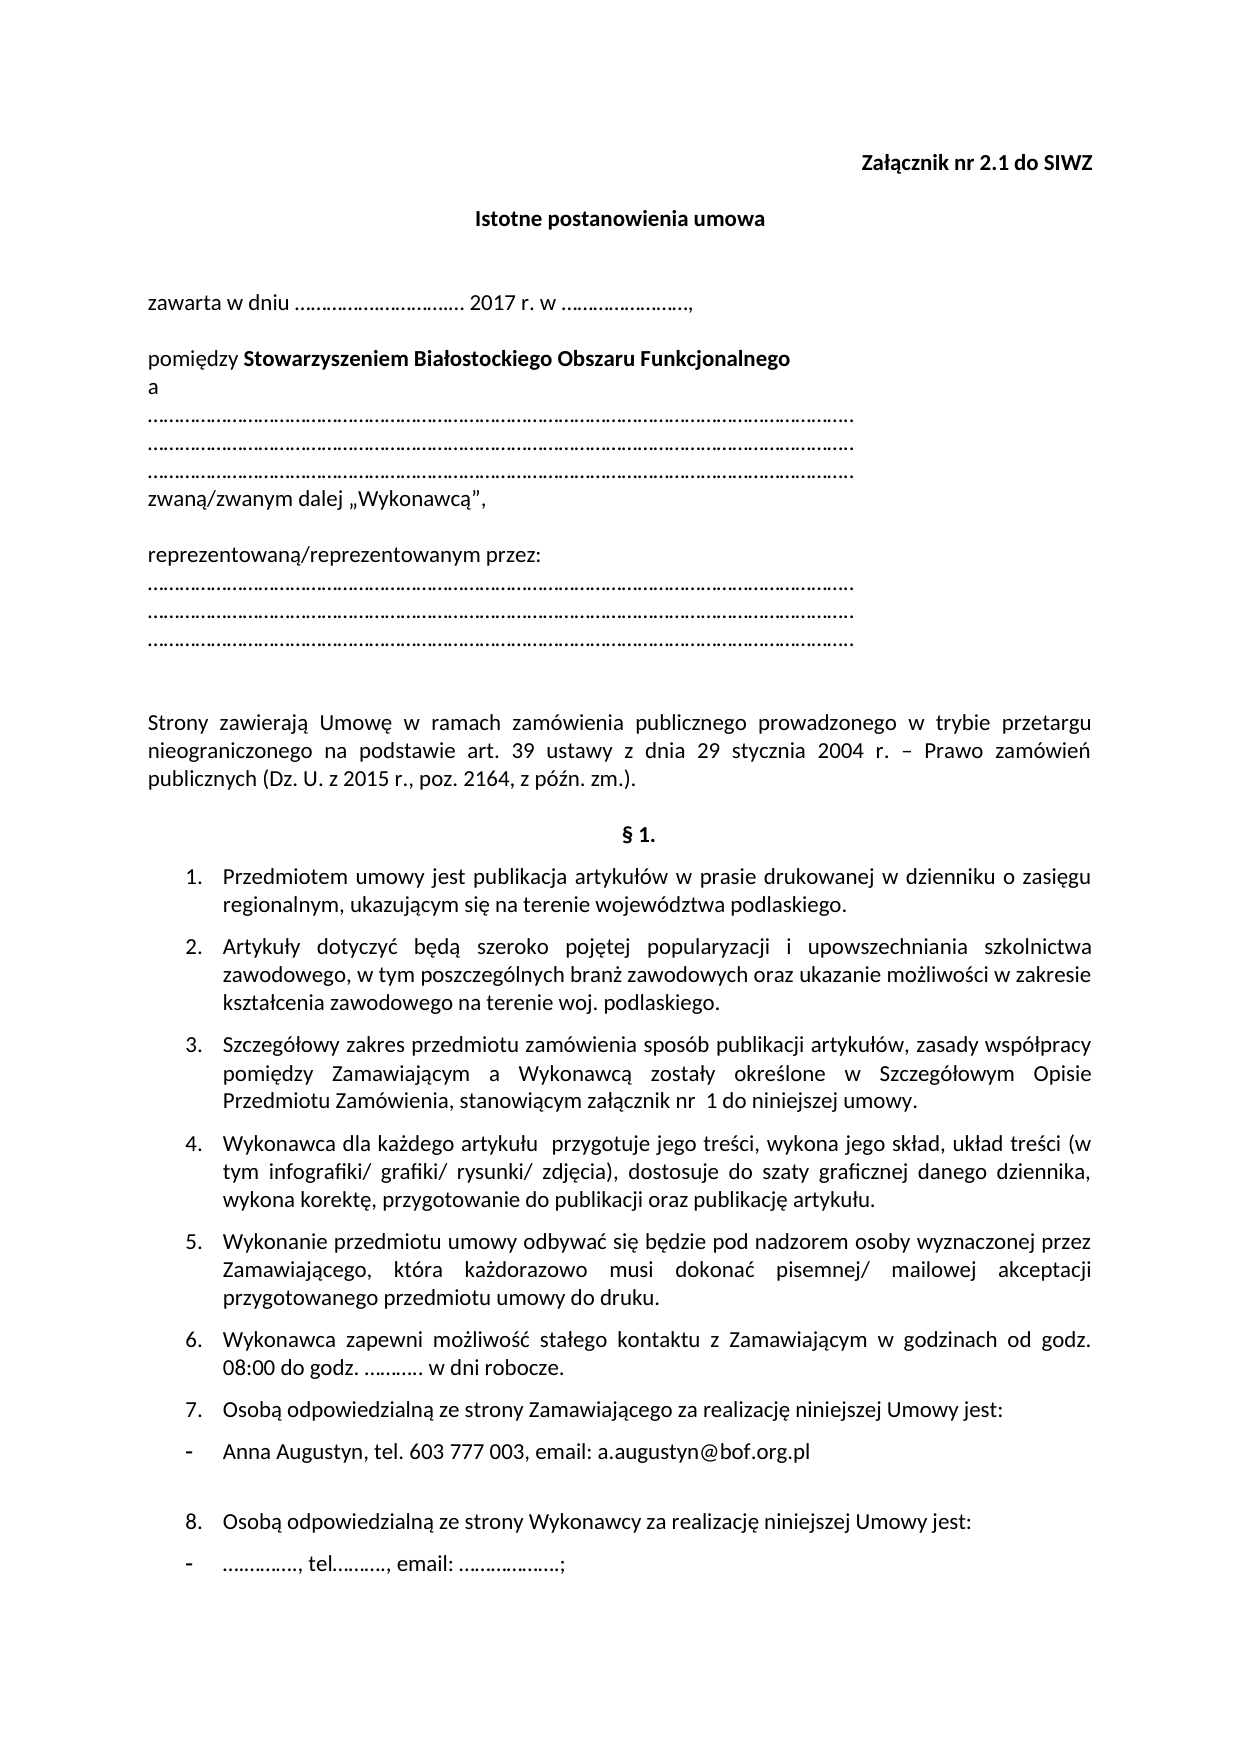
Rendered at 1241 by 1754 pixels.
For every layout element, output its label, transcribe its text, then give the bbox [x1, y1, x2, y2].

text …………………………………………………………………………………………………………………….. [148, 568, 1093, 596]
text …………………………………………………………………………………………………………………….. [148, 428, 1093, 456]
list Anna Augustyn, tel. 603 777 003, email: a.augustyn@bof.org.pl [185, 1437, 1093, 1465]
text zwaną/zwanym dalej „Wykonawcą”, [148, 484, 1093, 512]
text reprezentowaną/reprezentowanym przez: [148, 540, 1093, 568]
text …………………………………………………………………………………………………………………….. [148, 624, 1093, 652]
list Szczegółowy zakres przedmiotu zamówienia sposób publikacji artykułów, zasady współpracy pomiędzy Zamawiającym a Wykonawcą zostały określone w Szczegółowym Opisie Przedmiotu Zamówienia, stanowiącym załącznik nr 1 do niniejszej umowy. [185, 1031, 1093, 1115]
list Wykonawca zapewni możliwość stałego kontaktu z Zamawiającym w godzinach od godz. 08:00 do godz. ……….. w dni robocze. [185, 1325, 1093, 1381]
text …………………………………………………………………………………………………………………….. [148, 456, 1093, 484]
text § 1. [185, 820, 1093, 848]
list Przedmiotem umowy jest publikacja artykułów w prasie drukowanej w dzienniku o zasięgu regionalnym, ukazującym się na terenie województwa podlaskiego. [185, 862, 1093, 918]
text …………………………………………………………………………………………………………………….. [148, 596, 1093, 624]
list Artykuły dotyczyć będą szeroko pojętej popularyzacji i upowszechniania szkolnictwa zawodowego, w tym poszczególnych branż zawodowych oraz ukazanie możliwości w zakresie kształcenia zawodowego na terenie woj. podlaskiego. [185, 932, 1093, 1017]
list ….………., tel………., email: ……………….; [185, 1549, 1093, 1577]
text Strony zawierają Umowę w ramach zamówienia publicznego prowadzonego w trybie przetargu nieograniczonego na podstawie art. 39 ustawy z dnia 29 stycznia 2004 r. – Prawo zamówień publicznych (Dz. U. z 2015 r., poz. 2164, z późn. zm.). [148, 708, 1093, 792]
text Istotne postanowienia umowa [148, 204, 1093, 232]
text a [148, 372, 1093, 400]
text …………………………………………………………………………………………………………………….. [148, 400, 1093, 428]
list Wykonanie przedmiotu umowy odbywać się będzie pod nadzorem osoby wyznaczonej przez Zamawiającego, która każdorazowo musi dokonać pisemnej/ mailowej akceptacji przygotowanego przedmiotu umowy do druku. [185, 1227, 1093, 1311]
list Wykonawca dla każdego artykułu przygotuje jego treści, wykona jego skład, układ treści (w tym infografiki/ grafiki/ rysunki/ zdjęcia), dostosuje do szaty graficznej danego dziennika, wykona korektę, przygotowanie do publikacji oraz publikację artykułu. [185, 1129, 1093, 1213]
text zawarta w dniu …………….………….… 2017 r. w ……………………, [148, 288, 1093, 316]
text Załącznik nr 2.1 do SIWZ [148, 148, 1093, 176]
list Osobą odpowiedzialną ze strony Wykonawcy za realizację niniejszej Umowy jest: [185, 1507, 1093, 1535]
text pomiędzy Stowarzyszeniem Białostockiego Obszaru Funkcjonalnego [148, 344, 1093, 372]
list Osobą odpowiedzialną ze strony Zamawiającego za realizację niniejszej Umowy jest: [185, 1395, 1093, 1423]
